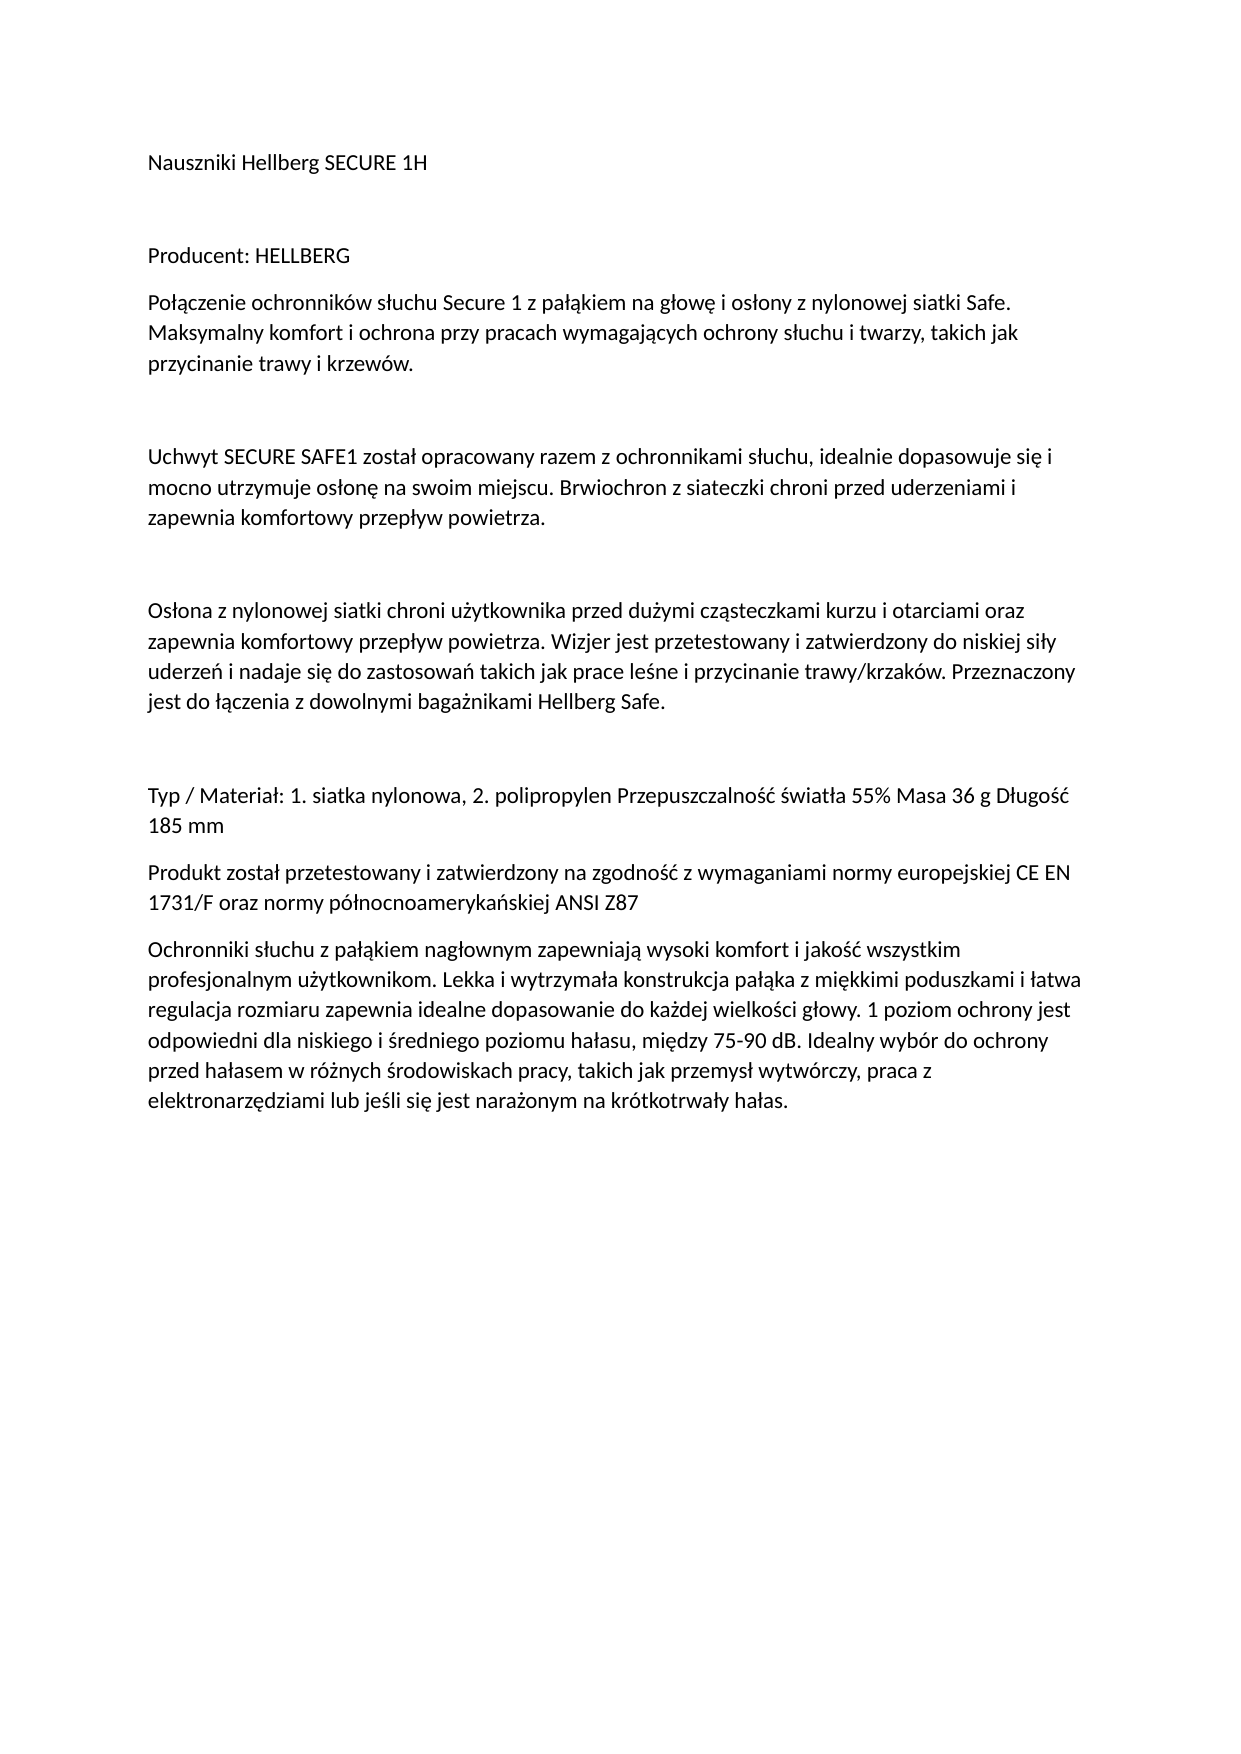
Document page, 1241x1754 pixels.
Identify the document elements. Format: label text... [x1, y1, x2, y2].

text Typ / Materiał: 1. siatka nylonowa, 2. polipropylen Przepuszczalność światła 55% Masa 36 g Długość 185 mm [148, 781, 1093, 839]
text Osłona z nylonowej siatki chroni użytkownika przed dużymi cząsteczkami kurzu i otarciami oraz zapewnia komfortowy przepływ powietrza. Wizjer jest przetestowany i zatwierdzony do niskiej siły uderzeń i nadaje się do zastosowań takich jak prace leśne i przycinanie trawy/krzaków. Przeznaczony jest do łączenia z dowolnymi bagażnikami Hellberg Safe. [148, 597, 1093, 715]
text Uchwyt SECURE SAFE1 został opracowany razem z ochronnikami słuchu, idealnie dopasowuje się i mocno utrzymuje osłonę na swoim miejscu. Brwiochron z siateczki chroni przed uderzeniami i zapewnia komfortowy przepływ powietrza. [148, 442, 1093, 531]
text Nauszniki Hellberg SECURE 1H [148, 148, 1093, 176]
text Produkt został przetestowany i zatwierdzony na zgodność z wymaganiami normy europejskiej CE EN 1731/F oraz normy północnoamerykańskiej ANSI Z87 [148, 858, 1093, 916]
text Ochronniki słuchu z pałąkiem nagłownym zapewniają wysoki komfort i jakość wszystkim profesjonalnym użytkownikom. Lekka i wytrzymała konstrukcja pałąka z miękkimi poduszkami i łatwa regulacja rozmiaru zapewnia idealne dopasowanie do każdej wielkości głowy. 1 poziom ochrony jest odpowiedni dla niskiego i średniego poziomu hałasu, między 75-90 dB. Idealny wybór do ochrony przed hałasem w różnych środowiskach pracy, takich jak przemysł wytwórczy, praca z elektronarzędziami lub jeśli się jest narażonym na krótkotrwały hałas. [148, 935, 1093, 1114]
text Połączenie ochronników słuchu Secure 1 z pałąkiem na głowę i osłony z nylonowej siatki Safe. Maksymalny komfort i ochrona przy pracach wymagających ochrony słuchu i twarzy, takich jak przycinanie trawy i krzewów. [148, 288, 1093, 377]
text Producent: HELLBERG [148, 241, 1093, 269]
